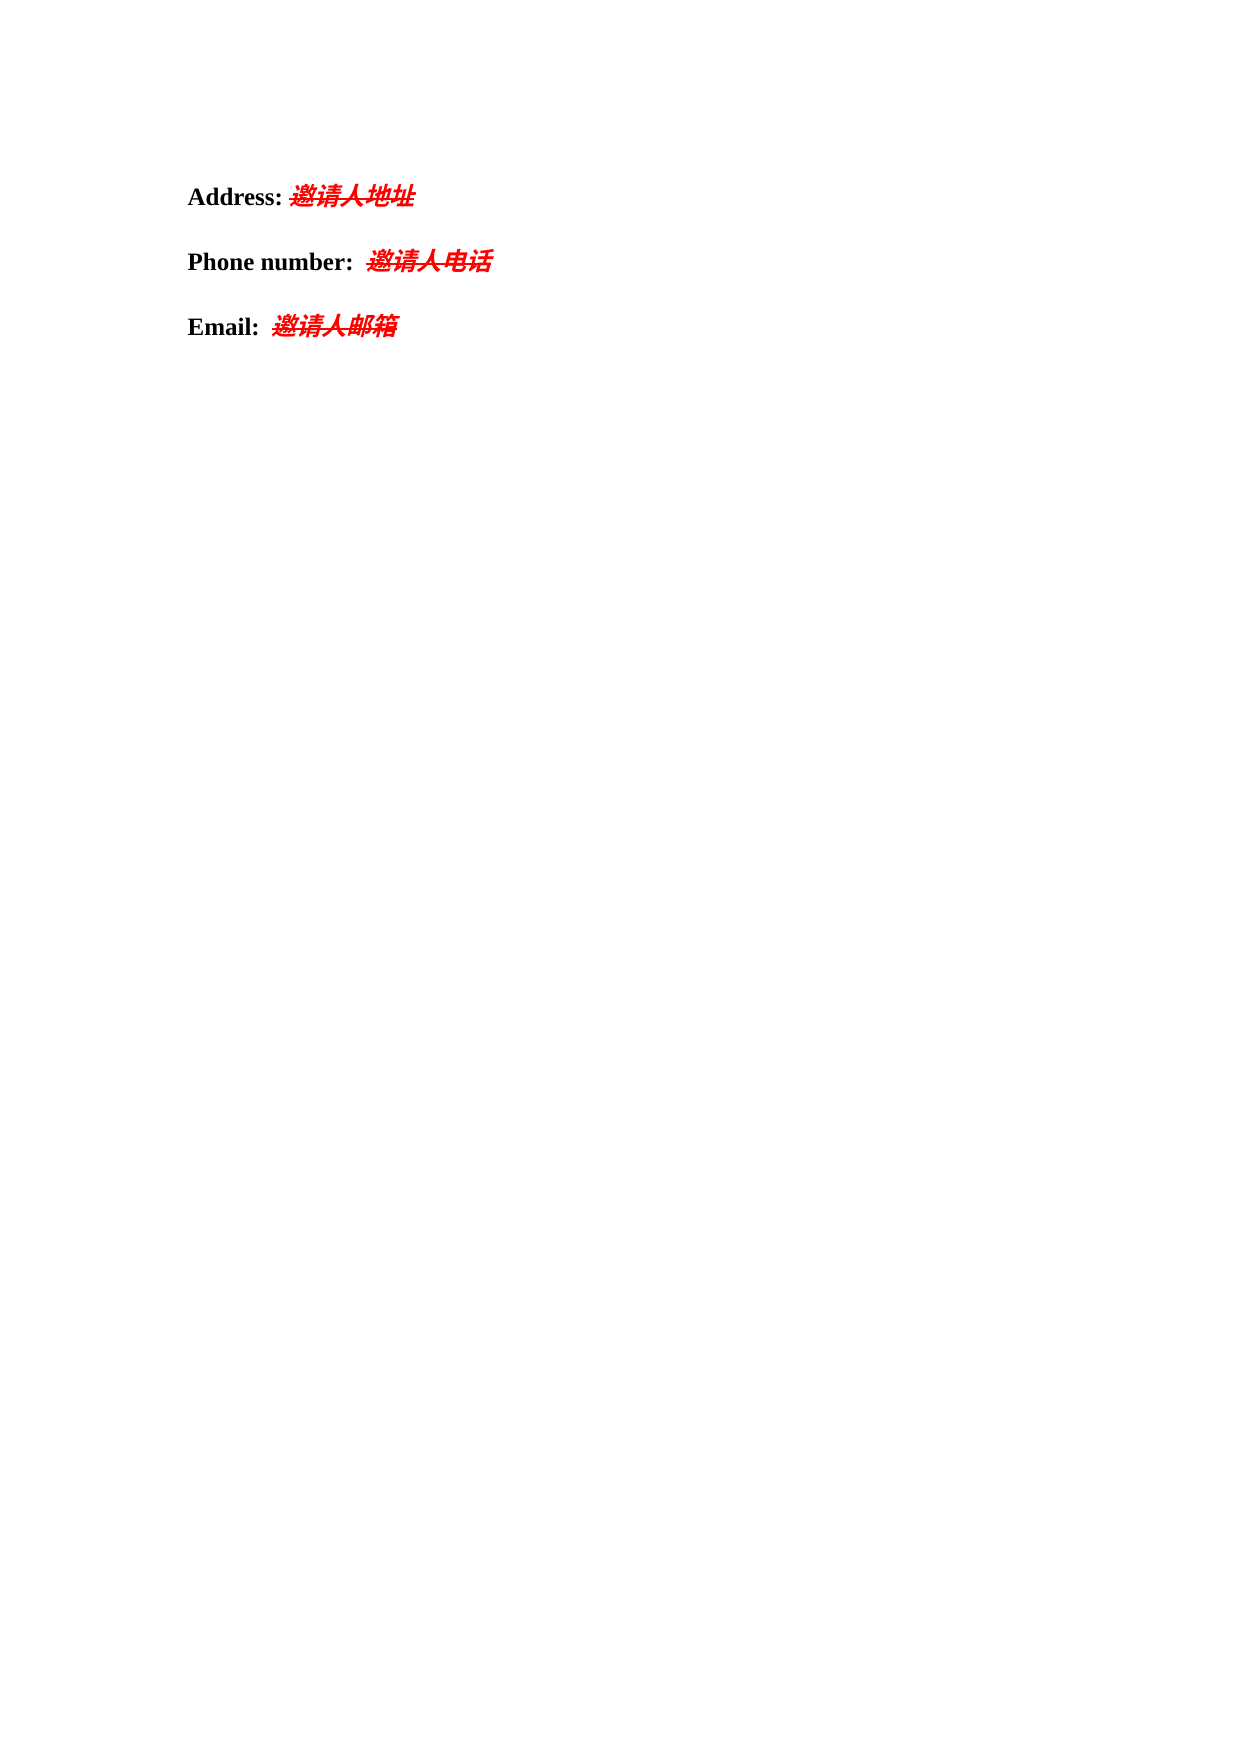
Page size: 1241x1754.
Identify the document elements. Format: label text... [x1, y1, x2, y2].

text Email: 邀请人邮箱 [187, 292, 1053, 357]
text Phone number: 邀请人电话 [187, 227, 1053, 292]
text Address: 邀请人地址 [187, 162, 1053, 227]
